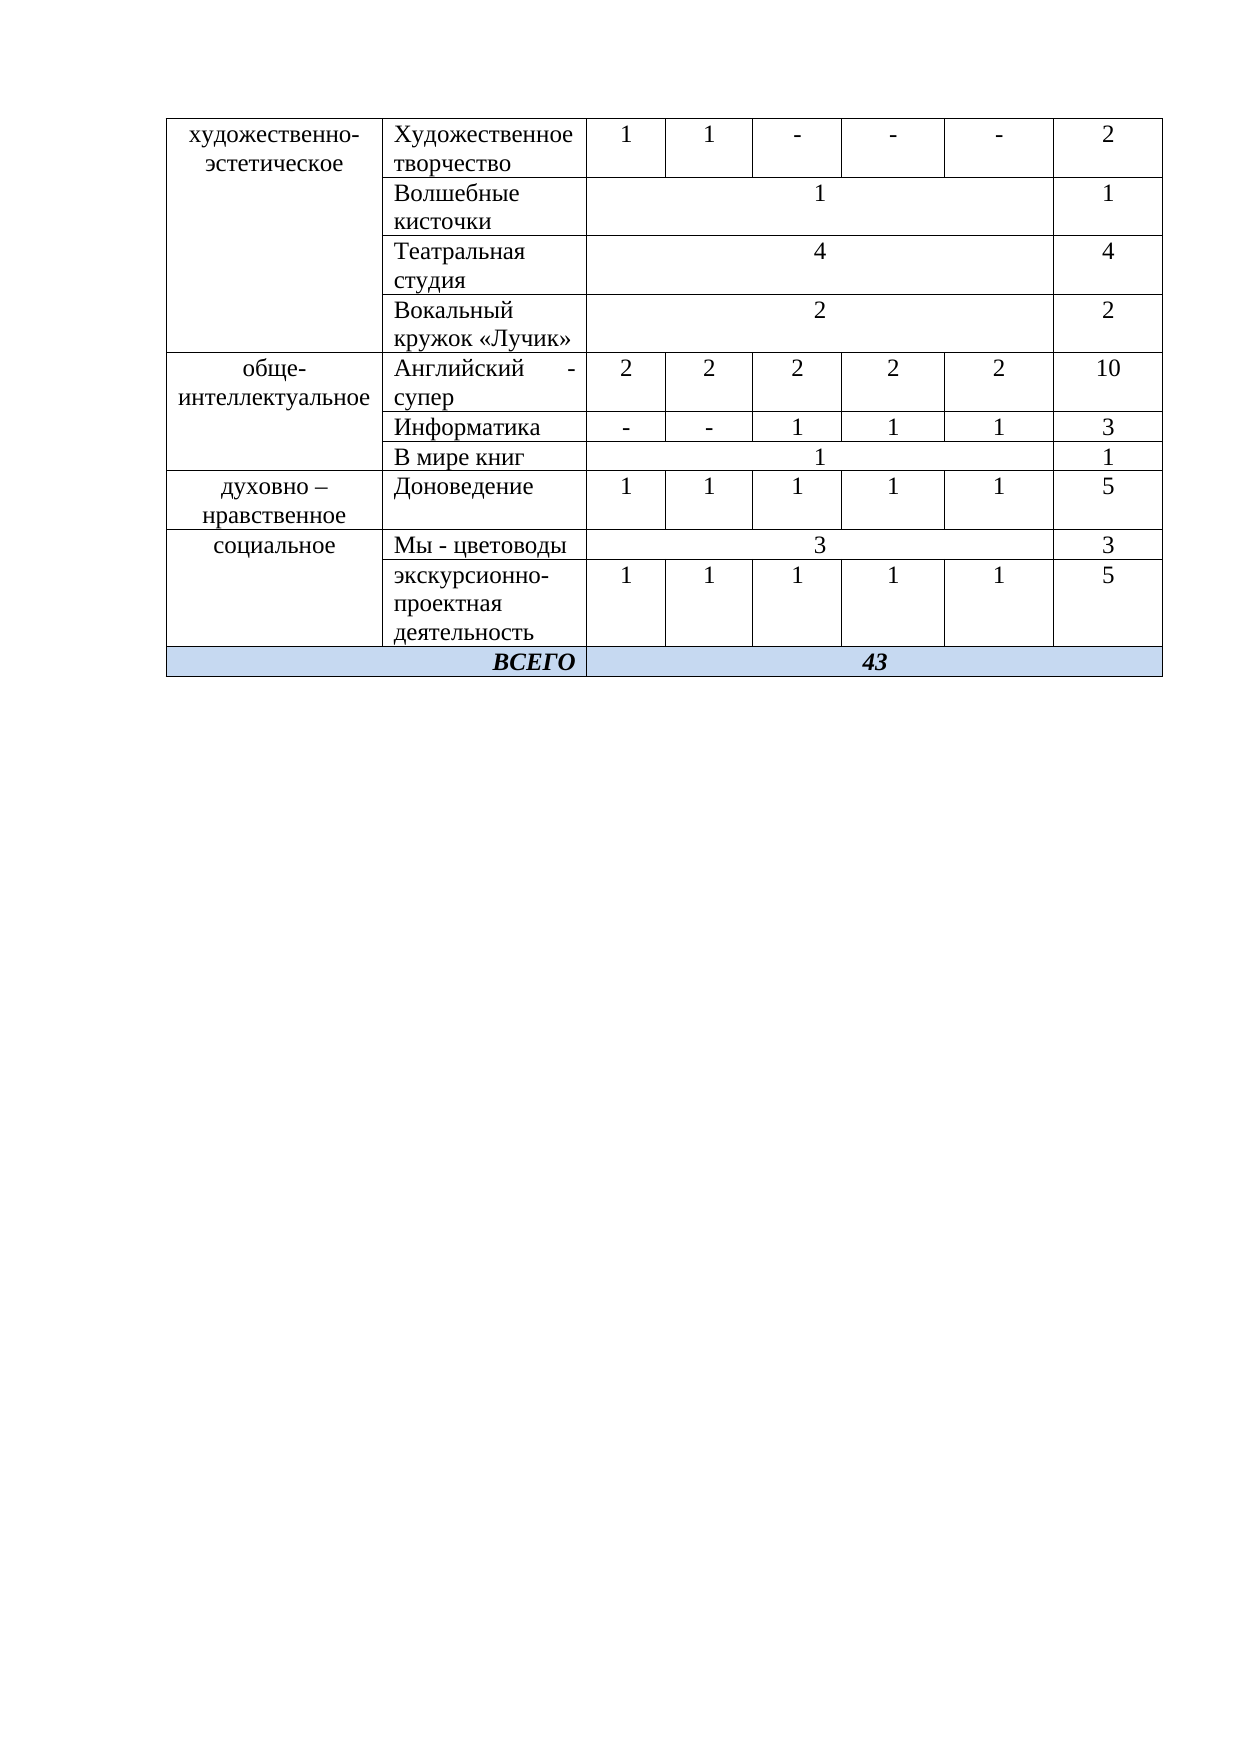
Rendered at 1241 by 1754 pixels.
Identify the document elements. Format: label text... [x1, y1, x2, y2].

table_cell - [842, 119, 944, 177]
table_cell 2 [587, 353, 665, 411]
table_cell - [945, 119, 1053, 177]
table_cell 2 [753, 353, 841, 411]
table_cell 5 [1054, 560, 1162, 646]
table_cell экскурсионно-проектная деятельность [383, 560, 586, 646]
table_cell В мире книг [383, 442, 586, 470]
table_cell 3 [1054, 530, 1162, 559]
table_cell социальное [167, 530, 382, 646]
table_cell 1 [587, 560, 665, 646]
table_cell 1 [1054, 442, 1162, 470]
table_cell 2 [945, 353, 1053, 411]
table_cell 2 [1054, 119, 1162, 177]
table_cell 3 [587, 530, 1053, 559]
table_cell 1 [753, 560, 841, 646]
table_cell - [666, 412, 752, 441]
table_cell 1 [1054, 178, 1162, 235]
table_cell 1 [587, 442, 1053, 470]
table_cell художественно-эстетическое [167, 119, 382, 352]
table_cell Волшебные кисточки [383, 178, 586, 235]
table_cell 4 [587, 236, 1053, 294]
table_cell 4 [1054, 236, 1162, 294]
table_cell 1 [666, 471, 752, 529]
table_cell 2 [666, 353, 752, 411]
table_cell 2 [587, 295, 1053, 352]
table_cell 1 [945, 412, 1053, 441]
table_cell 1 [587, 119, 665, 177]
table_cell духовно – нравственное [167, 471, 382, 529]
table_cell Театральная студия [383, 236, 586, 294]
table_cell 1 [945, 471, 1053, 529]
table_cell Мы - цветоводы [383, 530, 586, 559]
table_cell 1 [753, 471, 841, 529]
table_cell Вокальный кружок «Лучик» [383, 295, 586, 352]
table_cell 2 [1054, 295, 1162, 352]
table_cell Художественное творчество [383, 119, 586, 177]
table_cell 2 [842, 353, 944, 411]
table_cell 1 [753, 412, 841, 441]
table_cell 1 [842, 412, 944, 441]
table_cell 10 [1054, 353, 1162, 411]
table_cell 5 [1054, 471, 1162, 529]
table_cell - [753, 119, 841, 177]
table_cell 1 [666, 560, 752, 646]
table_cell Доноведение [383, 471, 586, 529]
table_cell 1 [587, 178, 1053, 235]
table_cell 3 [1054, 412, 1162, 441]
table_cell 43 [587, 647, 1162, 676]
table_cell 1 [842, 560, 944, 646]
table_cell 1 [666, 119, 752, 177]
table_cell обще-интеллектуальное [167, 353, 382, 470]
table_cell - [587, 412, 665, 441]
table_cell Информатика [383, 412, 586, 441]
table_cell 1 [587, 471, 665, 529]
table_cell ВСЕГО [167, 647, 586, 676]
table_cell Английский - супер [383, 353, 586, 411]
table_cell 1 [842, 471, 944, 529]
table_cell 1 [945, 560, 1053, 646]
